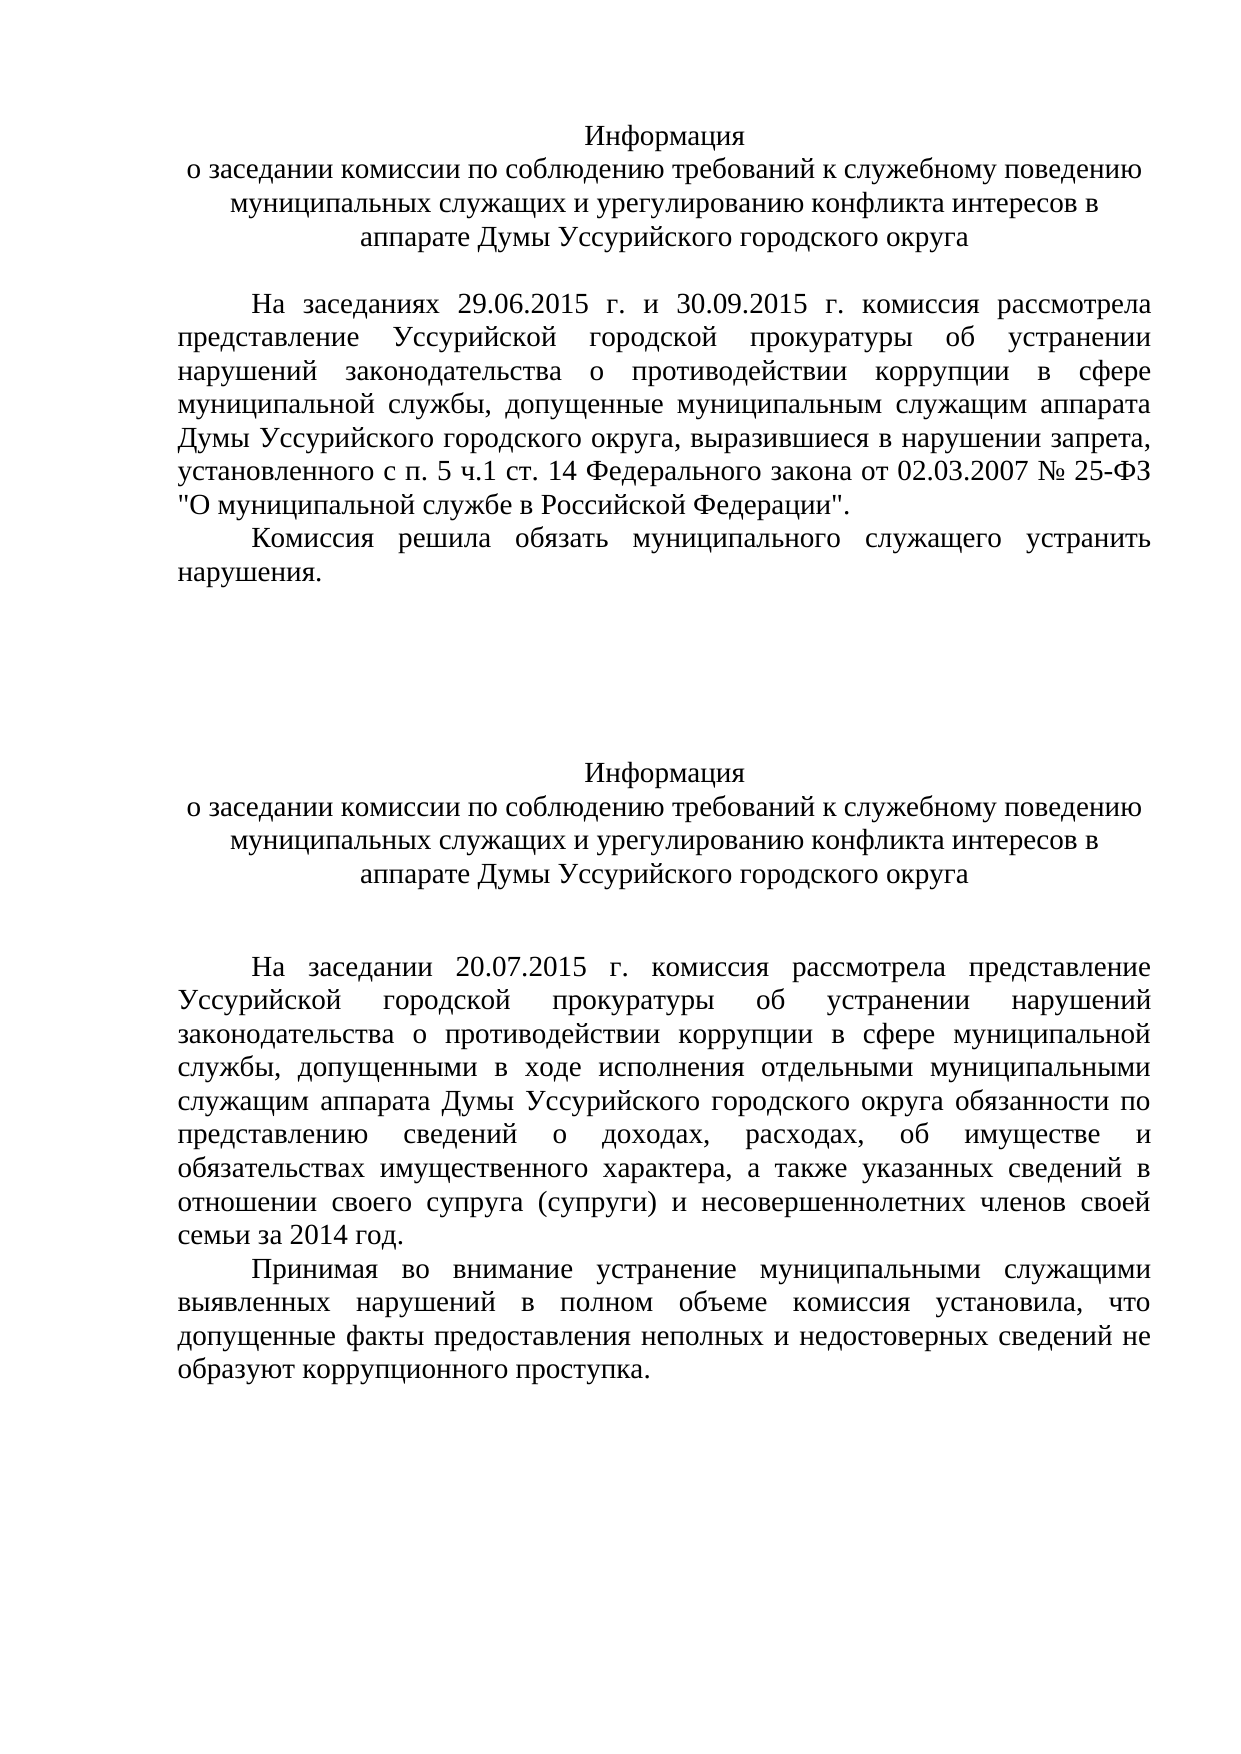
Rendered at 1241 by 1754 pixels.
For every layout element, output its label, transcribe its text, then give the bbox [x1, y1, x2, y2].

text о заседании комиссии по соблюдению требований к служебному поведению муниципальных служащих и урегулированию конфликта интересов в аппарате Думы Уссурийского городского округа [177, 152, 1152, 252]
text Информация [177, 755, 1152, 789]
text Информация [177, 118, 1152, 152]
text о заседании комиссии по соблюдению требований к служебному поведению муниципальных служащих и урегулированию конфликта интересов в аппарате Думы Уссурийского городского округа [177, 789, 1152, 889]
text На заседании 20.07.2015 г. комиссия рассмотрела представление Уссурийской городской прокуратуры об устранении нарушений законодательства о противодействии коррупции в сфере муниципальной службы, допущенными в ходе исполнения отдельными муниципальными служащим аппарата Думы Уссурийского городского округа обязанности по представлению сведений о доходах, расходах, об имуществе и обязательствах имущественного характера, а также указанных сведений в отношении своего супруга (супруги) и несовершеннолетних членов своей семьи за 2014 год. [177, 949, 1152, 1251]
text Комиссия решила обязать муниципального служащего устранить нарушения. [177, 521, 1152, 588]
text На заседаниях 29.06.2015 г. и 30.09.2015 г. комиссия рассмотрела представление Уссурийской городской прокуратуры об устранении нарушений законодательства о противодействии коррупции в сфере муниципальной службы, допущенные муниципальным служащим аппарата Думы Уссурийского городского округа, выразившиеся в нарушении запрета, установленного с п. 5 ч.1 ст. 14 Федерального закона от 02.03.2007 № 25-ФЗ "О муниципальной службе в Российской Федерации". [177, 286, 1152, 521]
text Принимая во внимание устранение муниципальными служащими выявленных нарушений в полном объеме комиссия установила, что допущенные факты предоставления неполных и недостоверных сведений не образуют коррупционного проступка. [177, 1251, 1152, 1385]
